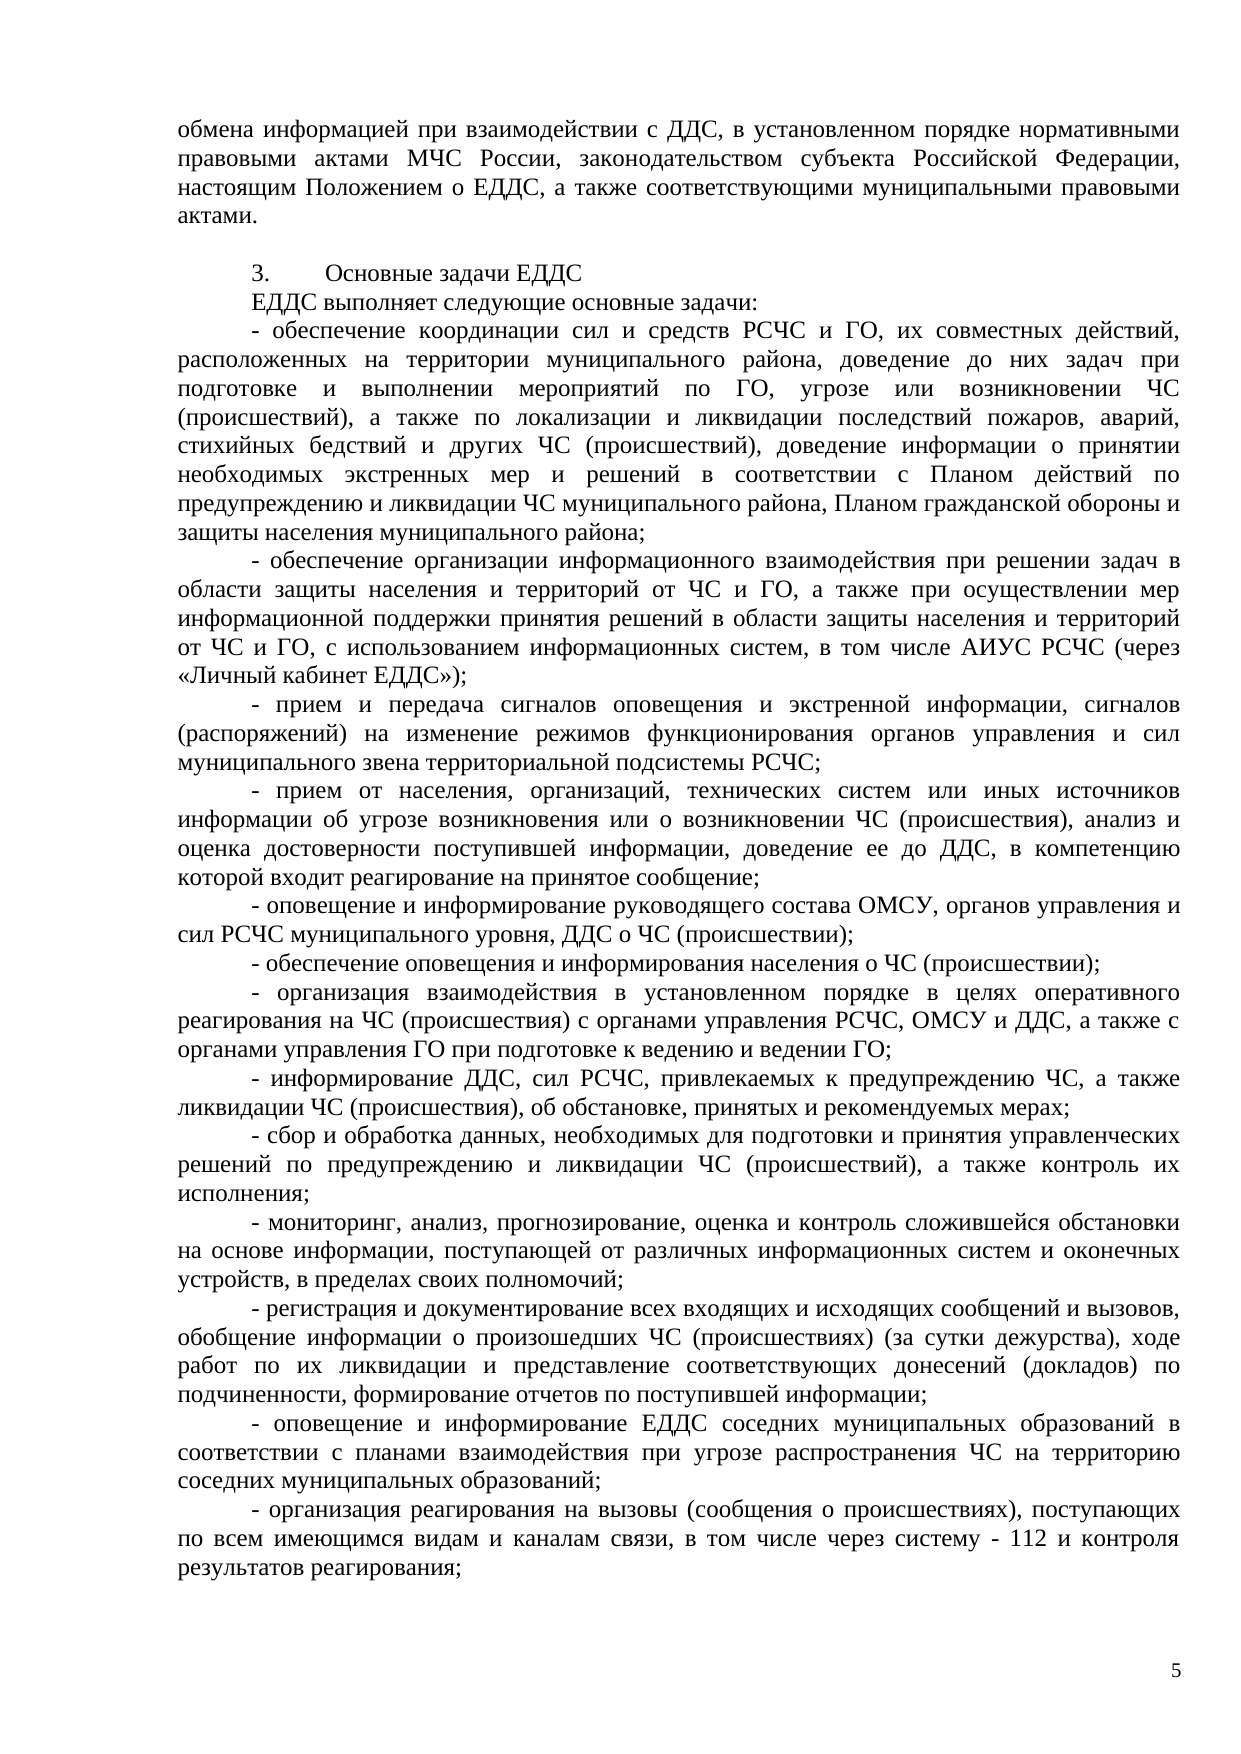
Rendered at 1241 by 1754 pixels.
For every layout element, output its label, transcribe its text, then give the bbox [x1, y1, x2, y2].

text - мониторинг, анализ, прогнозирование, оценка и контроль сложившейся обстановки на основе информации, поступающей от различных информационных систем и оконечных устройств, в пределах своих полномочий; [177, 1207, 1181, 1293]
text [177, 114, 1181, 229]
text - оповещение и информирование ЕДДС соседних муниципальных образований в соответствии с планами взаимодействия при угрозе распространения ЧС на территорию соседних муниципальных образований; [177, 1408, 1181, 1494]
text ЕДДС выполняет следующие основные задачи: [177, 287, 1181, 316]
text - организация взаимодействия в установленном порядке в целях оперативного реагирования на ЧС (происшествия) с органами управления РСЧС, ОМСУ и ДДС, а также с органами управления ГО при подготовке к ведению и ведении ГО; [177, 977, 1181, 1063]
text - информирование ДДС, сил РСЧС, привлекаемых к предупреждению ЧС, а также ликвидации ЧС (происшествия), об обстановке, принятых и рекомендуемых мерах; [177, 1063, 1181, 1121]
text - обеспечение организации информационного взаимодействия при решении задач в области защиты населения и территорий от ЧС и ГО, а также при осуществлении мер информационной поддержки принятия решений в области защиты населения и территорий от ЧС и ГО, с использованием информационных систем, в том числе АИУС РСЧС (через «Личный кабинет ЕДДС»); [177, 546, 1181, 689]
text - обеспечение координации сил и средств РСЧС и ГО, их совместных действий, расположенных на территории муниципального района, доведение до них задач при подготовке и выполнении мероприятий по ГО, угрозе или возникновении ЧС (происшествий), а также по локализации и ликвидации последствий пожаров, аварий, стихийных бедствий и других ЧС (происшествий), доведение информации о принятии необходимых экстренных мер и решений в соответствии с Планом действий по предупреждению и ликвидации ЧС муниципального района, Планом гражданской обороны и защиты населения муниципального района; [177, 316, 1181, 546]
text - обеспечение оповещения и информирования населения о ЧС (происшествии); [177, 948, 1181, 977]
text - сбор и обработка данных, необходимых для подготовки и принятия управленческих решений по предупреждению и ликвидации ЧС (происшествий), а также контроль их исполнения; [177, 1121, 1181, 1207]
text - оповещение и информирование руководящего состава ОМСУ, органов управления и сил РСЧС муниципального уровня, ДДС о ЧС (происшествии); [177, 891, 1181, 948]
text - организация реагирования на вызовы (сообщения о происшествиях), поступающих по всем имеющимся видам и каналам связи, в том числе через систему - 112 и контроля результатов реагирования; [177, 1494, 1181, 1581]
text 3. Основные задачи ЕДДС [177, 258, 1181, 287]
text - регистрация и документирование всех входящих и исходящих сообщений и вызовов, обобщение информации о произошедших ЧС (происшествиях) (за сутки дежурства), ходе работ по их ликвидации и представление соответствующих донесений (докладов) по подчиненности, формирование отчетов по поступившей информации; [177, 1293, 1181, 1408]
text - прием от населения, организаций, технических систем или иных источников информации об угрозе возникновения или о возникновении ЧС (происшествия), анализ и оценка достоверности поступившей информации, доведение ее до ДДС, в компетенцию которой входит реагирование на принятое сообщение; [177, 776, 1181, 891]
text - прием и передача сигналов оповещения и экстренной информации, сигналов (распоряжений) на изменение режимов функционирования органов управления и сил муниципального звена территориальной подсистемы РСЧС; [177, 689, 1181, 776]
